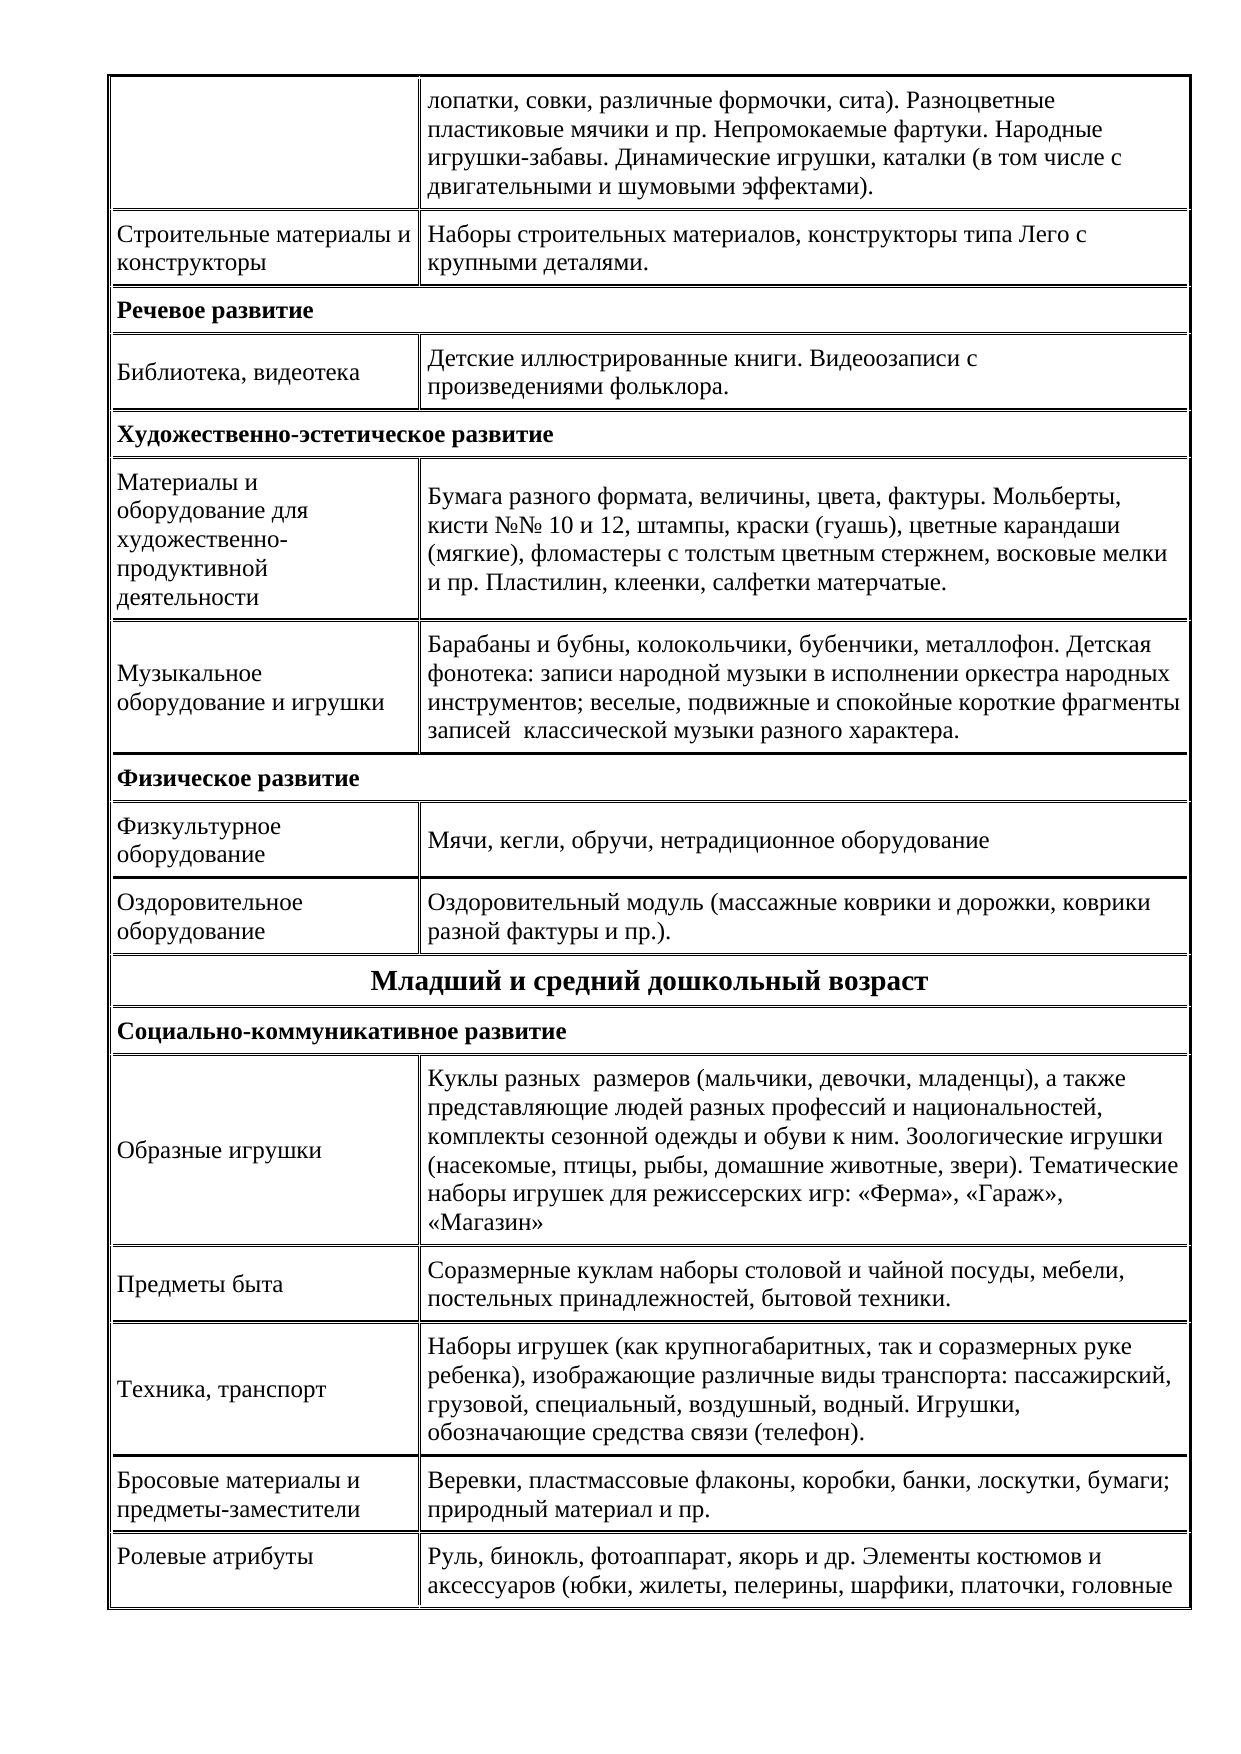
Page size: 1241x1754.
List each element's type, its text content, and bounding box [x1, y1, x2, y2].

table_cell Материалы и оборудование для художественно-продуктивной деятельности [109, 456, 419, 618]
table_cell Ролевые атрибуты [111, 1530, 419, 1607]
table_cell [420, 77, 1189, 208]
table_cell Оздоровительный модуль (массажные коврики и дорожки, коврики разной фактуры и пр.). [421, 876, 1189, 952]
table_cell Барабаны и бубны, колокольчики, бубенчики, металлофон. Детская фонотека: записи народной музыки в исполнении оркестра народных инструментов; веселые, подвижные и спокойные короткие фрагменты записей классической музыки разного характера. [421, 618, 1190, 752]
table_cell Бросовые материалы и предметы-заместители [111, 1454, 418, 1530]
table_cell Образные игрушки [111, 1053, 418, 1244]
table_cell Детские иллюстрированные книги. Видеоозаписи с произведениями фольклора. [420, 332, 1191, 408]
table_cell Музыкальное оборудование и игрушки [111, 618, 418, 752]
table_cell Оздоровительное оборудование [111, 876, 418, 952]
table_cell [420, 1530, 1190, 1607]
table_cell Куклы разных размеров (мальчики, девочки, младенцы), а также представляющие людей разных профессий и национальностей, комплекты сезонной одежды и обуви к ним. Зоологические игрушки (насекомые, птицы, рыбы, домашние животные, звери). Тематические наборы игрушек для режиссерских игр: «Ферма», «Гараж», «Магазин» [421, 1053, 1190, 1244]
table_cell Предметы быта [109, 1244, 419, 1320]
table_cell Библиотека, видеотека [109, 332, 419, 408]
table_cell Наборы игрушек (как крупногабаритных, так и соразмерных руке ребенка), изображающие различные виды транспорта: пассажирский, грузовой, специальный, воздушный, водный. Игрушки, обозначающие средства связи (телефон). [421, 1320, 1190, 1454]
table_cell Физкультурное оборудование [109, 800, 419, 876]
table_cell Физическое развитие [111, 752, 1189, 800]
table_cell Соразмерные куклам наборы столовой и чайной посуды, мебели, постельных принадлежностей, бытовой техники. [420, 1244, 1191, 1320]
table_cell Строительные материалы и конструкторы [109, 208, 419, 284]
table_cell Речевое развитие [111, 284, 1190, 332]
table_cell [111, 77, 419, 208]
table_cell Социально-коммуникативное развитие [109, 1005, 1191, 1052]
table_cell Техника, транспорт [111, 1320, 418, 1454]
table_cell Художественно-эстетическое развитие [111, 408, 1190, 456]
table_cell Наборы строительных материалов, конструкторы типа Лего с крупными деталями. [420, 208, 1191, 284]
table_cell Мячи, кегли, обручи, нетрадиционное оборудование [420, 800, 1191, 876]
table_cell Младший и средний дошкольный возраст [111, 953, 1190, 1005]
table_cell Веревки, пластмассовые флаконы, коробки, банки, лоскутки, бумаги; природный материал и пр. [421, 1454, 1189, 1530]
table_cell Бумага разного формата, величины, цвета, фактуры. Мольберты, кисти №№ 10 и 12, штампы, краски (гуашь), цветные карандаши (мягкие), фломастеры с толстым цветным стержнем, восковые мелки и пр. Пластилин, клеенки, салфетки матерчатые. [420, 456, 1191, 618]
